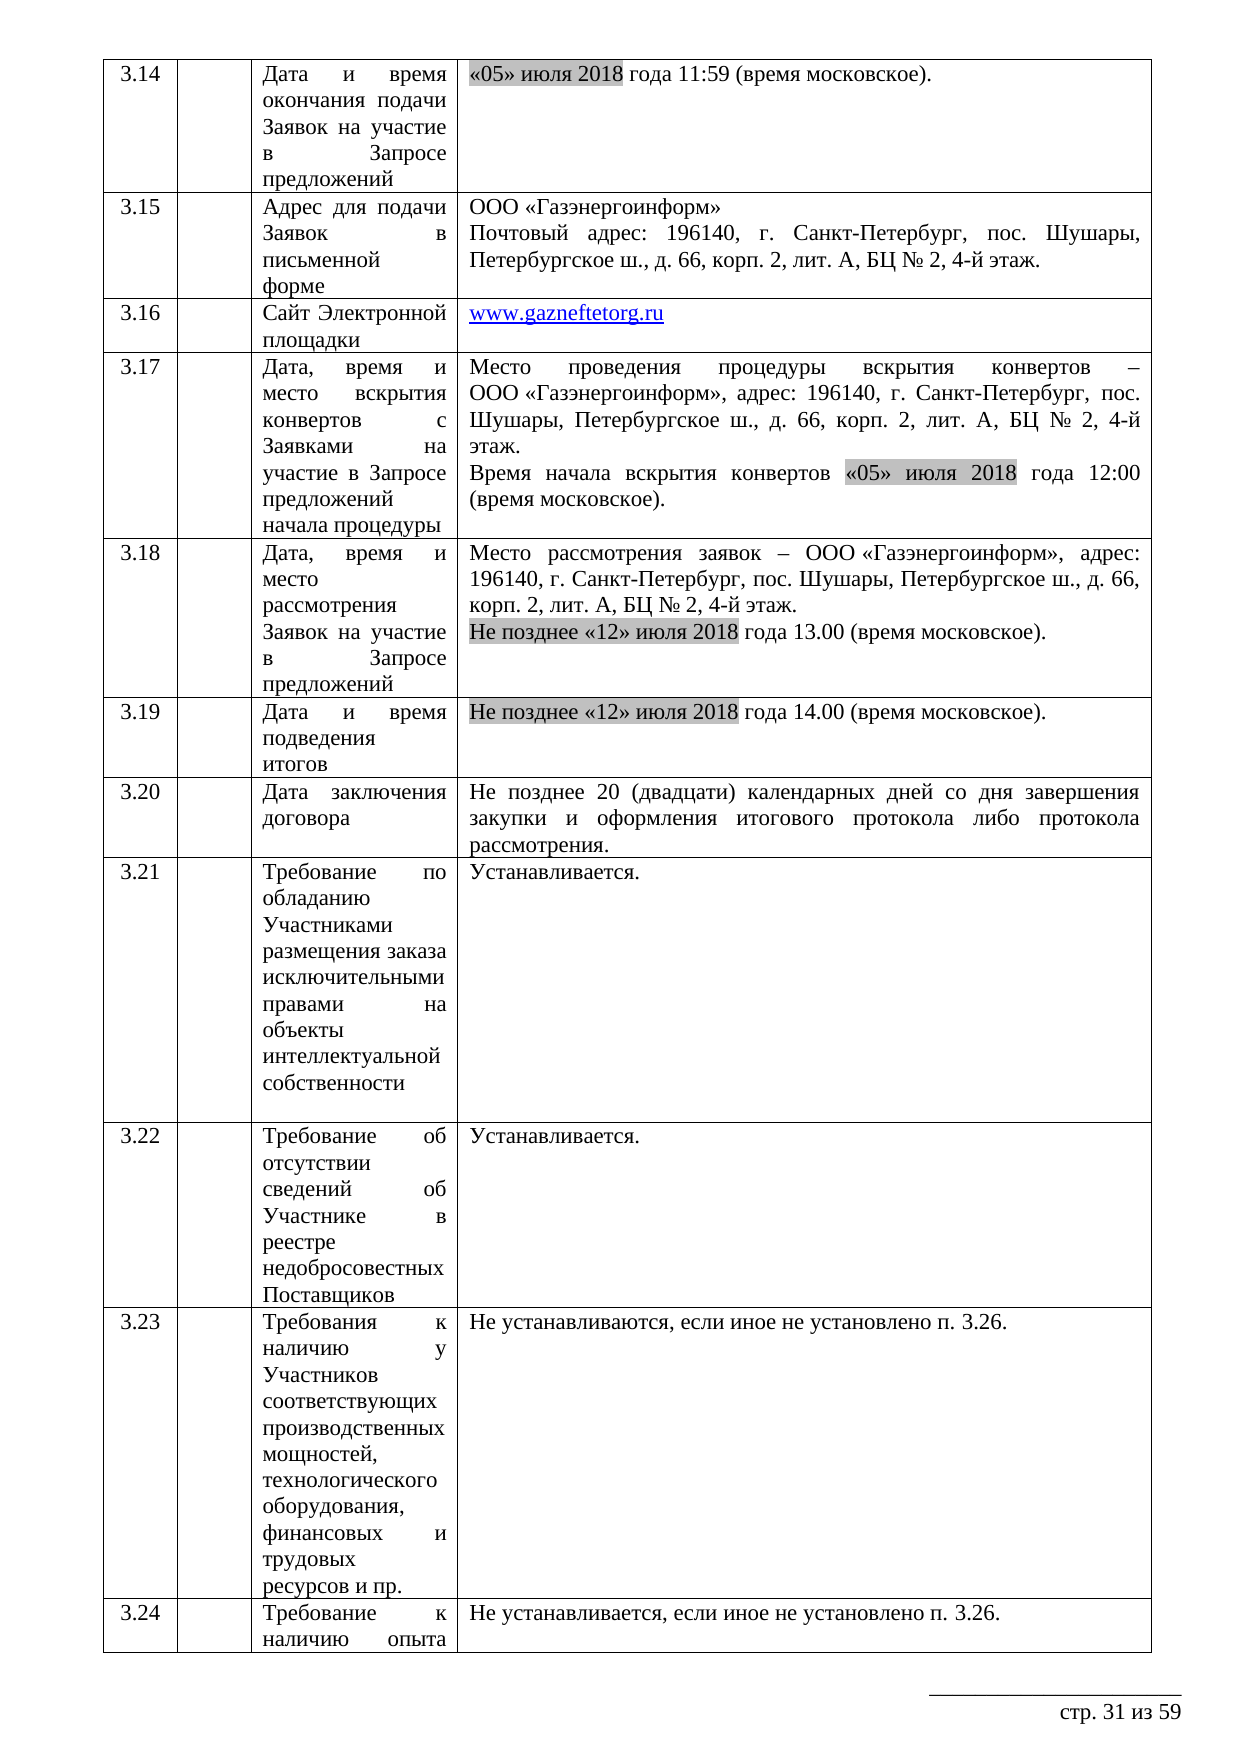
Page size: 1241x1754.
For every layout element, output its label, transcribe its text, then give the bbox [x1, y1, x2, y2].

table_cell Не позднее 20 (двадцати) календарных дней со дня завершения закупки и оформления итогового протокола либо протокола рассмотрения. [458, 778, 1151, 857]
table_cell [458, 1308, 1151, 1598]
table_cell Устанавливается. [458, 1123, 1151, 1307]
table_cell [252, 1599, 457, 1652]
table_cell [178, 1599, 251, 1652]
table_cell 3.18 [104, 539, 177, 697]
table_cell 3.19 [104, 698, 177, 777]
table_cell 3.23 [104, 1308, 177, 1598]
table_cell 3.15 [104, 193, 177, 298]
table_cell Требования к наличию у Участников соответствующих производственных мощностей, технологического оборудования, финансовых и трудовых ресурсов и пр. [252, 1308, 457, 1598]
table_cell 3.22 [104, 1123, 177, 1307]
table_cell [178, 698, 251, 777]
table_cell 3.20 [104, 778, 177, 857]
table_cell «05» июля 2018 года 11:59 (время московское). [458, 60, 1151, 192]
table_cell 3.24 [104, 1599, 177, 1652]
table_cell 3.21 [104, 858, 177, 1122]
table_cell [178, 858, 251, 1122]
table_cell Дата, время и место вскрытия конвертов с Заявками на участие в Запросе предложений начала процедуры [252, 353, 457, 538]
table_cell Сайт Электронной площадки [252, 299, 457, 352]
table_cell Устанавливается. [458, 858, 1151, 1122]
table_cell [178, 60, 251, 192]
table_cell 3.14 [104, 60, 177, 192]
table_cell Не позднее «12» июля 2018 года 14.00 (время московское). [458, 698, 1151, 777]
table_cell [178, 299, 251, 352]
table_cell 3.17 [104, 353, 177, 538]
table_cell [178, 539, 251, 697]
table_cell Место проведения процедуры вскрытия конвертов – ООО «Газэнергоинформ», адрес: 196140, г. Санкт-Петербург, пос. Шушары, Петербургское ш., д. 66, корп. 2, лит. А, БЦ № 2, 4-й этаж. Время начала вскрытия конвертов «05» июля 2018 года 12:00 (время московское). [458, 353, 1151, 538]
table_cell [178, 1308, 251, 1598]
table_cell 3.16 [104, 299, 177, 352]
table_cell Дата, время и место рассмотрения Заявок на участие в Запросе предложений [252, 539, 457, 697]
table_cell Требование по обладанию Участниками размещения заказа исключительными правами на объекты интеллектуальной собственности [252, 858, 457, 1122]
table_cell Дата и время подведения итогов [252, 698, 457, 777]
table_cell Дата и время окончания подачи Заявок на участие в Запросе предложений [252, 60, 457, 192]
table_cell [178, 1123, 251, 1307]
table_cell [458, 1599, 1151, 1652]
table_cell Требование об отсутствии сведений об Участнике в реестре недобросовестных Поставщиков [252, 1123, 457, 1307]
table_cell [178, 778, 251, 857]
table_cell ООО «Газэнергоинформ» Почтовый адрес: 196140, г. Санкт-Петербург, пос. Шушары, Петербургское ш., д. 66, корп. 2, лит. А, БЦ № 2, 4-й этаж. [458, 193, 1151, 298]
table_cell [178, 353, 251, 538]
table_cell Место рассмотрения заявок – ООО «Газэнергоинформ», адрес: 196140, г. Санкт-Петербург, пос. Шушары, Петербургское ш., д. 66, корп. 2, лит. А, БЦ № 2, 4-й этаж. Не позднее «12» июля 2018 года 13.00 (время московское). [458, 539, 1151, 697]
table_cell www.gazneftetorg.ru [458, 299, 1151, 352]
table_cell [178, 193, 251, 298]
table_cell Дата заключения договора [252, 778, 457, 857]
table_cell Адрес для подачи Заявок в письменной форме [252, 193, 457, 298]
